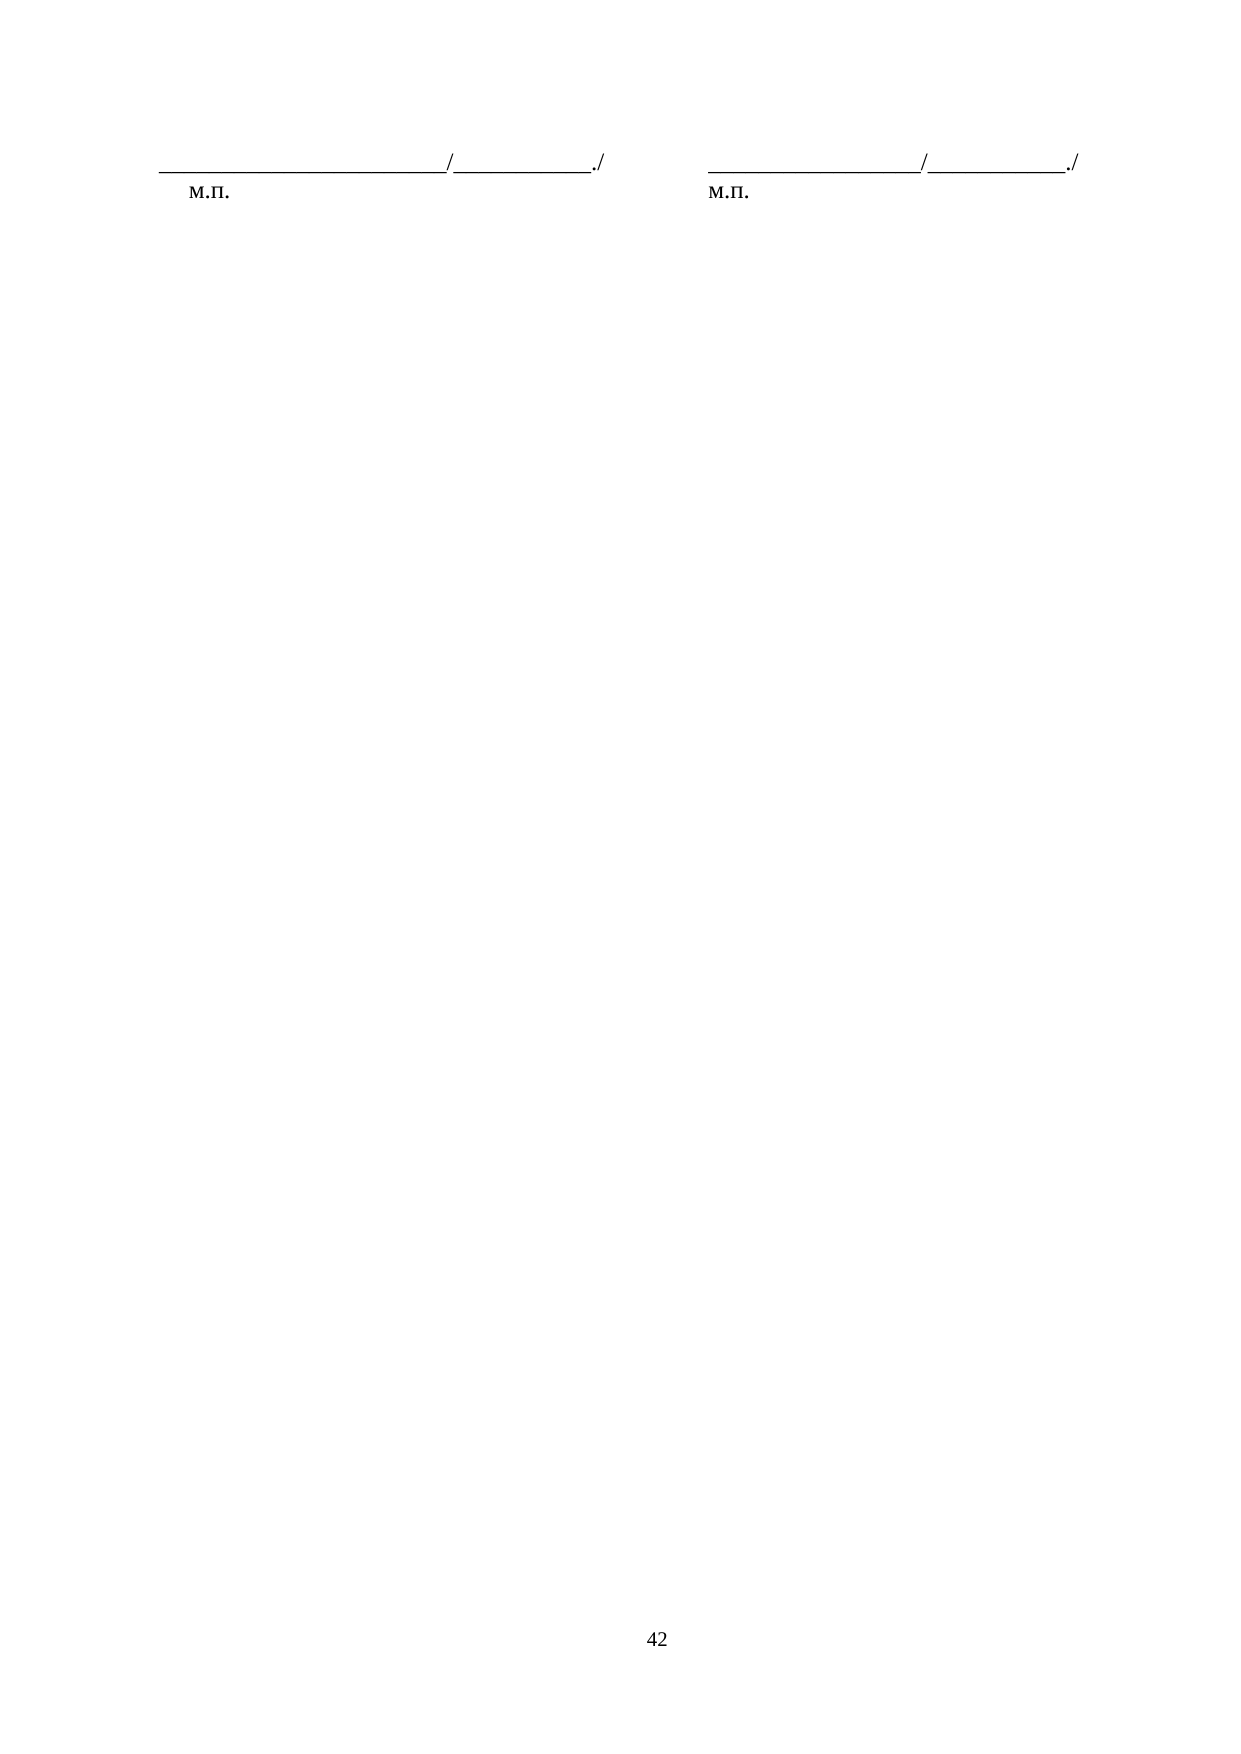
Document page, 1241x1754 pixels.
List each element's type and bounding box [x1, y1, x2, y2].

table_header [148, 118, 690, 209]
table_header [690, 118, 1207, 209]
